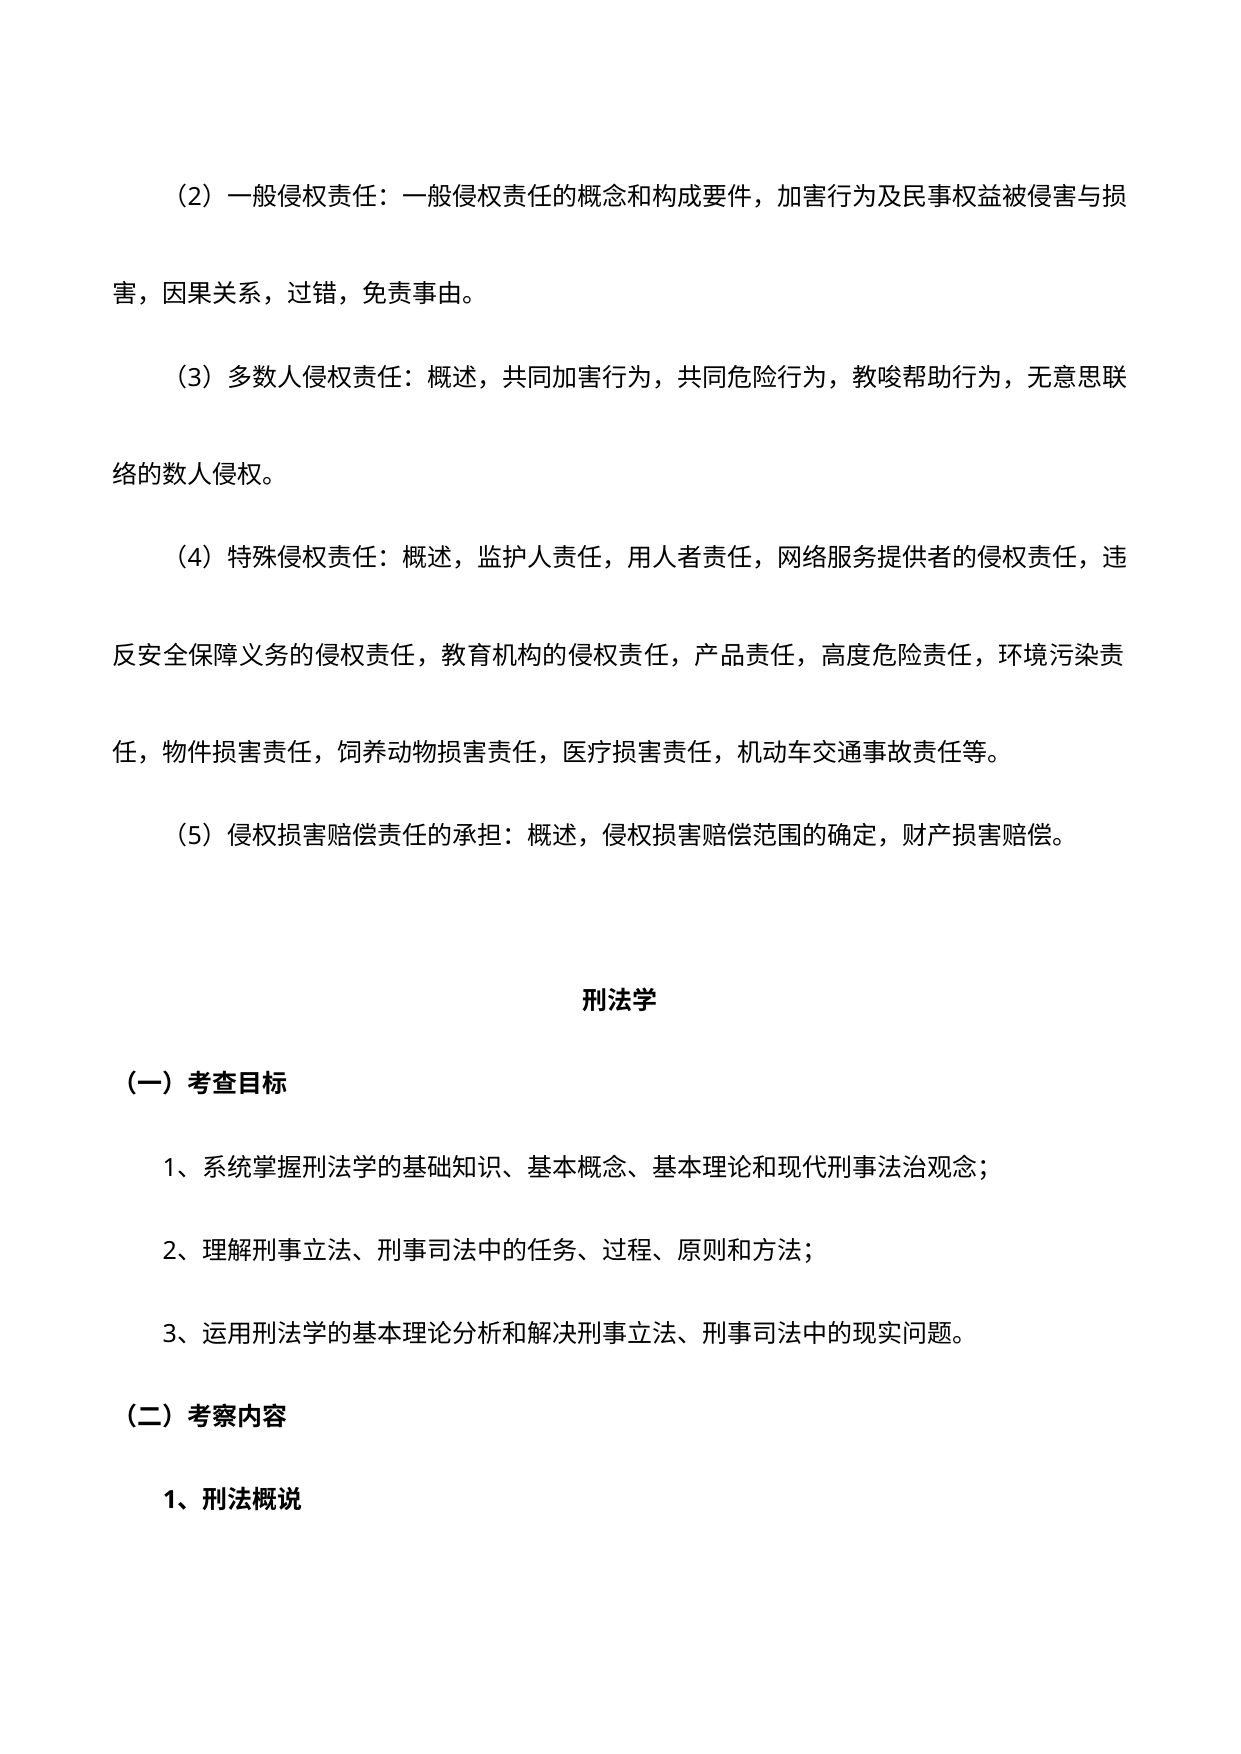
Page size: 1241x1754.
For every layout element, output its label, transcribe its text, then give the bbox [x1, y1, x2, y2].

text （3）多数人侵权责任：概述，共同加害行为，共同危险行为，教唆帮助行为，无意思联络的数人侵权。 [112, 343, 1128, 505]
text 刑法学 [112, 966, 1128, 1031]
text 1、系统掌握刑法学的基础知识、基本概念、基本理论和现代刑事法治观念； [112, 1133, 1128, 1198]
text 3、运用刑法学的基本理论分析和解决刑事立法、刑事司法中的现实问题。 [112, 1299, 1128, 1364]
text 1、刑法概说 [112, 1465, 1128, 1530]
text 2、理解刑事立法、刑事司法中的任务、过程、原则和方法； [112, 1216, 1128, 1281]
text （一）考查目标 [112, 1049, 1128, 1114]
text （4）特殊侵权责任：概述，监护人责任，用人者责任，网络服务提供者的侵权责任，违反安全保障义务的侵权责任，教育机构的侵权责任，产品责任，高度危险责任，环境污染责任，物件损害责任，饲养动物损害责任，医疗损害责任，机动车交通事故责任等。 [112, 523, 1128, 783]
text （二）考察内容 [112, 1382, 1128, 1447]
text （5）侵权损害赔偿责任的承担：概述，侵权损害赔偿范围的确定，财产损害赔偿。 [112, 801, 1128, 866]
text （2）一般侵权责任：一般侵权责任的概念和构成要件，加害行为及民事权益被侵害与损害，因果关系，过错，免责事由。 [112, 162, 1128, 324]
